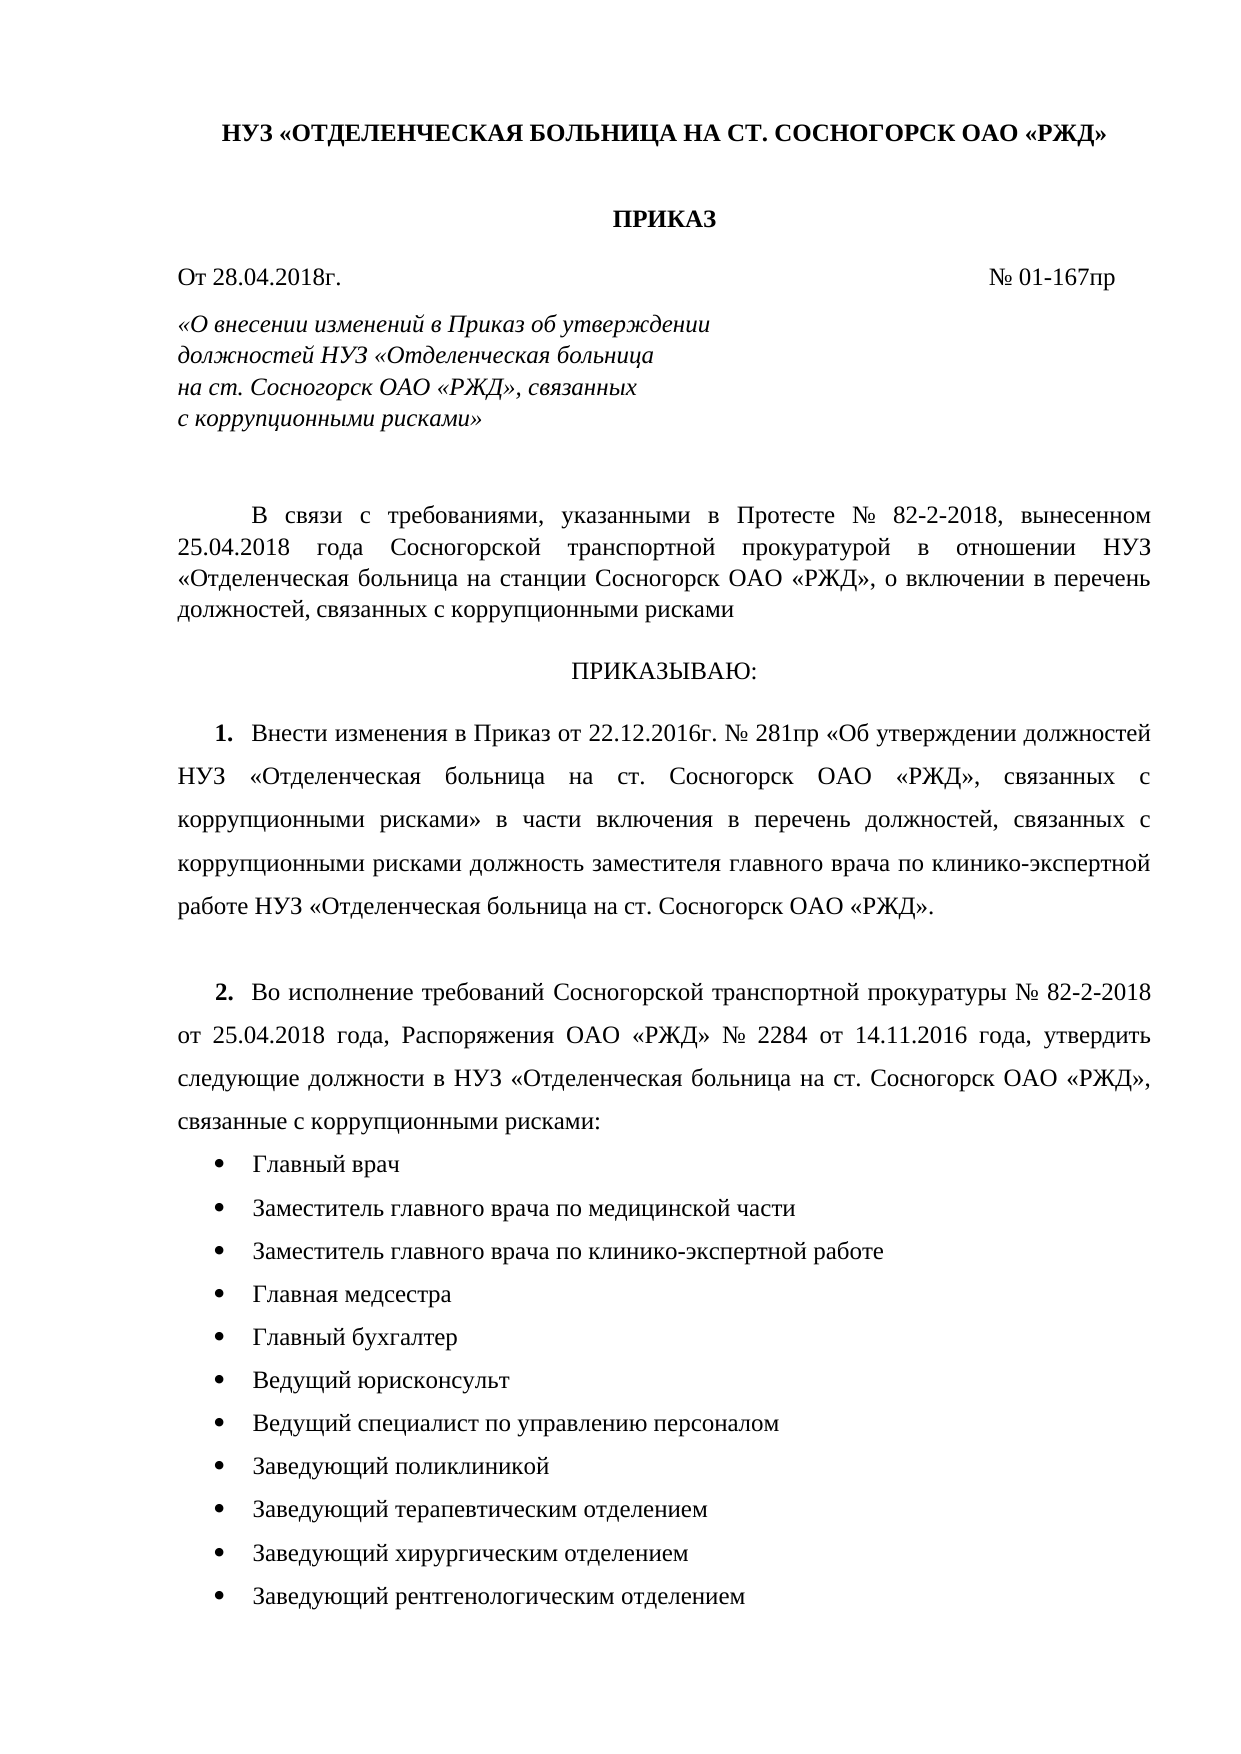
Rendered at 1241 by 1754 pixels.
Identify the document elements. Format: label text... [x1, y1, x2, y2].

list Заместитель главного врача по клинико-экспертной работе [215, 1236, 1152, 1264]
text ПРИКАЗ [177, 204, 1152, 233]
text с коррупционными рисками» [177, 403, 1152, 431]
text В связи с требованиями, указанными в Протесте № 82-2-2018, вынесенном 25.04.2018 года Сосногорской транспортной прокуратурой в отношении НУЗ «Отделенческая больница на станции Сосногорск ОАО «РЖД», о включении в перечень должностей, связанных с коррупционными рисками [177, 501, 1152, 623]
list Ведущий специалист по управлению персоналом [215, 1408, 1152, 1437]
text «О внесении изменений в Приказ об утверждении [177, 309, 1152, 338]
text НУЗ «ОТДЕЛЕНЧЕСКАЯ БОЛЬНИЦА НА СТ. СОСНОГОРСК ОАО «РЖД» [177, 118, 1152, 147]
list Заведующий поликлиникой [215, 1451, 1152, 1480]
list Главный врач [215, 1149, 1152, 1178]
list Ведущий юрисконсульт [215, 1365, 1152, 1394]
list Внести изменения в Приказ от 22.12.2016г. № 281пр «Об утверждении должностей НУЗ «Отделенческая больница на ст. Сосногорск ОАО «РЖД», связанных с коррупционными рисками» в части включения в перечень должностей, связанных с коррупционными рисками должность заместителя главного врача по клинико-экспертной работе НУЗ «Отделенческая больница на ст. Сосногорск ОАО «РЖД». [177, 718, 1152, 919]
list Заведующий рентгенологическим отделением [215, 1581, 1152, 1609]
list Заведующий терапевтическим отделением [215, 1494, 1152, 1523]
list Главная медсестра [215, 1279, 1152, 1308]
list Заведующий хирургическим отделением [215, 1538, 1152, 1566]
list Заместитель главного врача по медицинской части [215, 1193, 1152, 1221]
text ПРИКАЗЫВАЮ: [177, 656, 1152, 685]
list Главный бухгалтер [215, 1322, 1152, 1351]
text должностей НУЗ «Отделенческая больница [177, 341, 1152, 369]
text на ст. Сосногорск ОАО «РЖД», связанных [177, 372, 1152, 400]
text От 28.04.2018г. № 01-167пр [177, 262, 1152, 291]
list Во исполнение требований Сосногорской транспортной прокуратуры № 82-2-2018 от 25.04.2018 года, Распоряжения ОАО «РЖД» № 2284 от 14.11.2016 года, утвердить следующие должности в НУЗ «Отделенческая больница на ст. Сосногорск ОАО «РЖД», связанные с коррупционными рисками: [177, 977, 1152, 1135]
